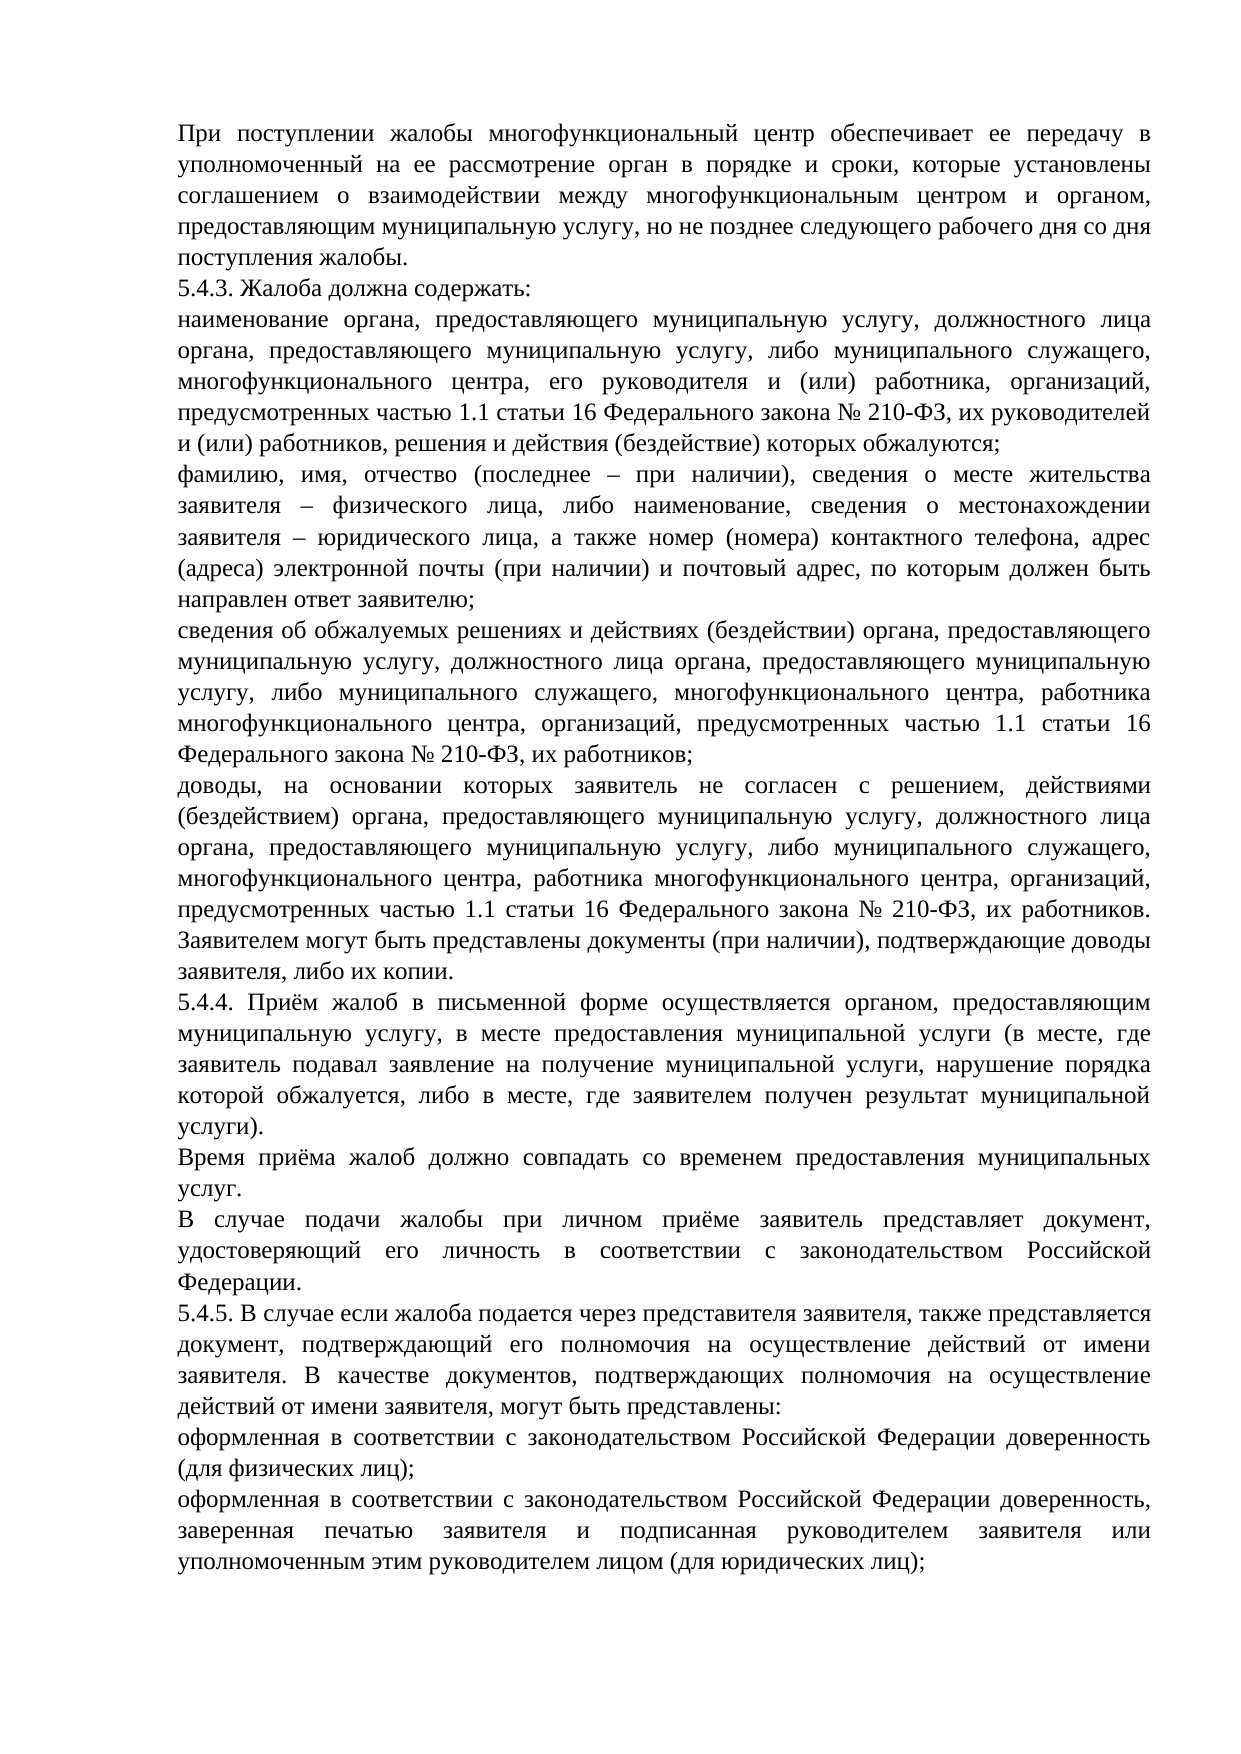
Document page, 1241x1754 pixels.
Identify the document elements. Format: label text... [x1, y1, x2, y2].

text оформленная в соответствии с законодательством Российской Федерации доверенность (для физических лиц); [177, 1422, 1152, 1482]
text 5.4.4. Приём жалоб в письменной форме осуществляется органом, предоставляющим муниципальную услугу, в месте предоставления муниципальной услуги (в месте, где заявитель подавал заявление на получение муниципальной услуги, нарушение порядка которой обжалуется, либо в месте, где заявителем получен результат муниципальной услуги). [177, 987, 1152, 1140]
text сведения об обжалуемых решениях и действиях (бездействии) органа, предоставляющего муниципальную услугу, должностного лица органа, предоставляющего муниципальную услугу, либо муниципального служащего, многофункционального центра, работника многофункционального центра, организаций, предусмотренных частью 1.1 статьи 16 Федерального закона № 210-ФЗ, их работников; [177, 615, 1152, 768]
text Время приёма жалоб должно совпадать со временем предоставления муниципальных услуг. [177, 1142, 1152, 1202]
text 5.4.5. В случае если жалоба подается через представителя заявителя, также представляется документ, подтверждающий его полномочия на осуществление действий от имени заявителя. В качестве документов, подтверждающих полномочия на осуществление действий от имени заявителя, могут быть представлены: [177, 1298, 1152, 1419]
text доводы, на основании которых заявитель не согласен с решением, действиями (бездействием) органа, предоставляющего муниципальную услугу, должностного лица органа, предоставляющего муниципальную услугу, либо муниципального служащего, многофункционального центра, работника многофункционального центра, организаций, предусмотренных частью 1.1 статьи 16 Федерального закона № 210-ФЗ, их работников. Заявителем могут быть представлены документы (при наличии), подтверждающие доводы заявителя, либо их копии. [177, 770, 1152, 985]
text При поступлении жалобы многофункциональный центр обеспечивает ее передачу в уполномоченный на ее рассмотрение орган в порядке и сроки, которые установлены соглашением о взаимодействии между многофункциональным центром и органом, предоставляющим муниципальную услугу, но не позднее следующего рабочего дня со дня поступления жалобы. [177, 118, 1152, 271]
text наименование органа, предоставляющего муниципальную услугу, должностного лица органа, предоставляющего муниципальную услугу, либо муниципального служащего, многофункционального центра, его руководителя и (или) работника, организаций, предусмотренных частью 1.1 статьи 16 Федерального закона № 210-ФЗ, их руководителей и (или) работников, решения и действия (бездействие) которых обжалуются; [177, 304, 1152, 457]
text В случае подачи жалобы при личном приёме заявитель представляет документ, удостоверяющий его личность в соответствии с законодательством Российской Федерации. [177, 1204, 1152, 1295]
text оформленная в соответствии с законодательством Российской Федерации доверенность, заверенная печатью заявителя и подписанная руководителем заявителя или уполномоченным этим руководителем лицом (для юридических лиц); [177, 1484, 1152, 1575]
text 5.4.3. Жалоба должна содержать: [177, 273, 1152, 302]
text фамилию, имя, отчество (последнее – при наличии), сведения о месте жительства заявителя – физического лица, либо наименование, сведения о местонахождении заявителя – юридического лица, а также номер (номера) контактного телефона, адрес (адреса) электронной почты (при наличии) и почтовый адрес, по которым должен быть направлен ответ заявителю; [177, 459, 1152, 612]
